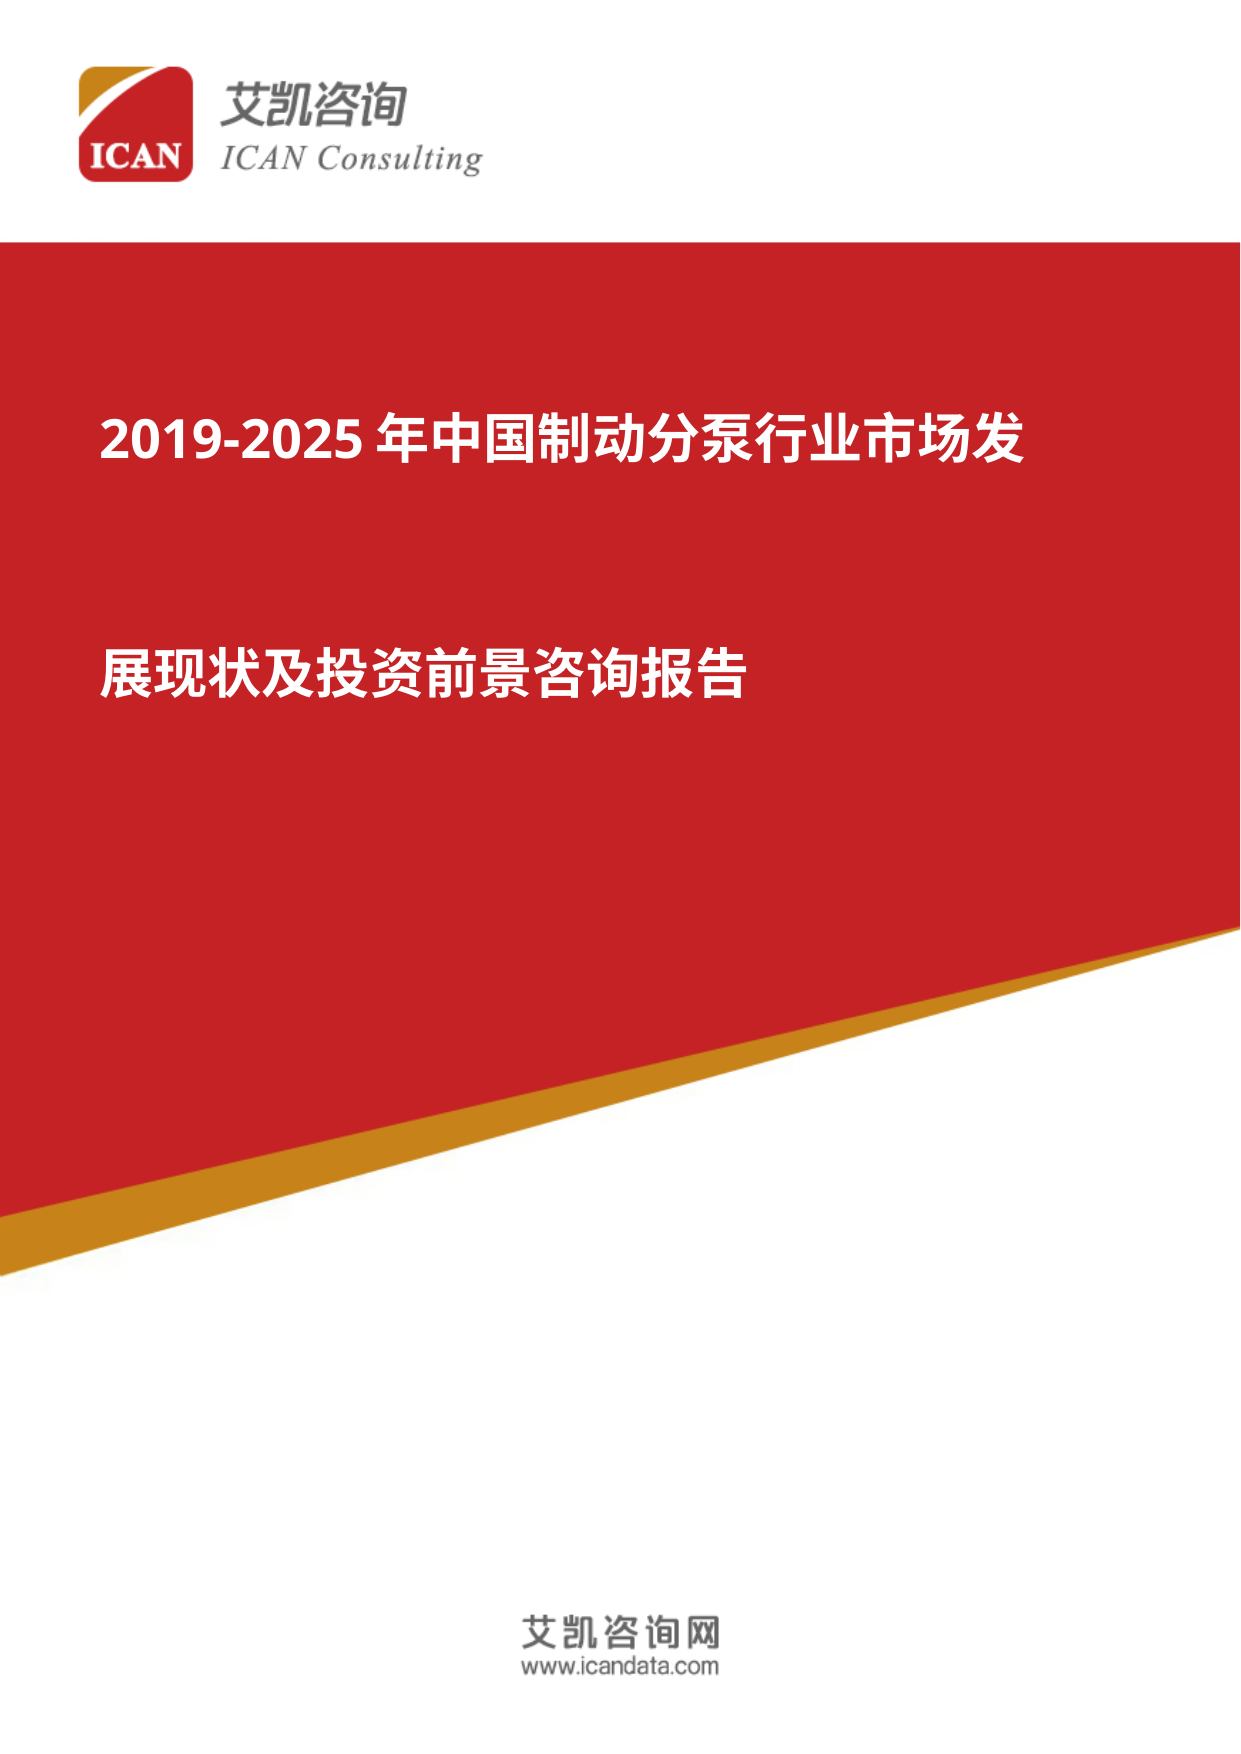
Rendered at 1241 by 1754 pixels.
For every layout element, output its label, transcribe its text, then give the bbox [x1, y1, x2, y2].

subtitle 2019-2025年中国制动分泵行业市场发展现状及投资前景咨询报告 [99, 386, 1053, 718]
picture [0, 5, 1241, 1754]
